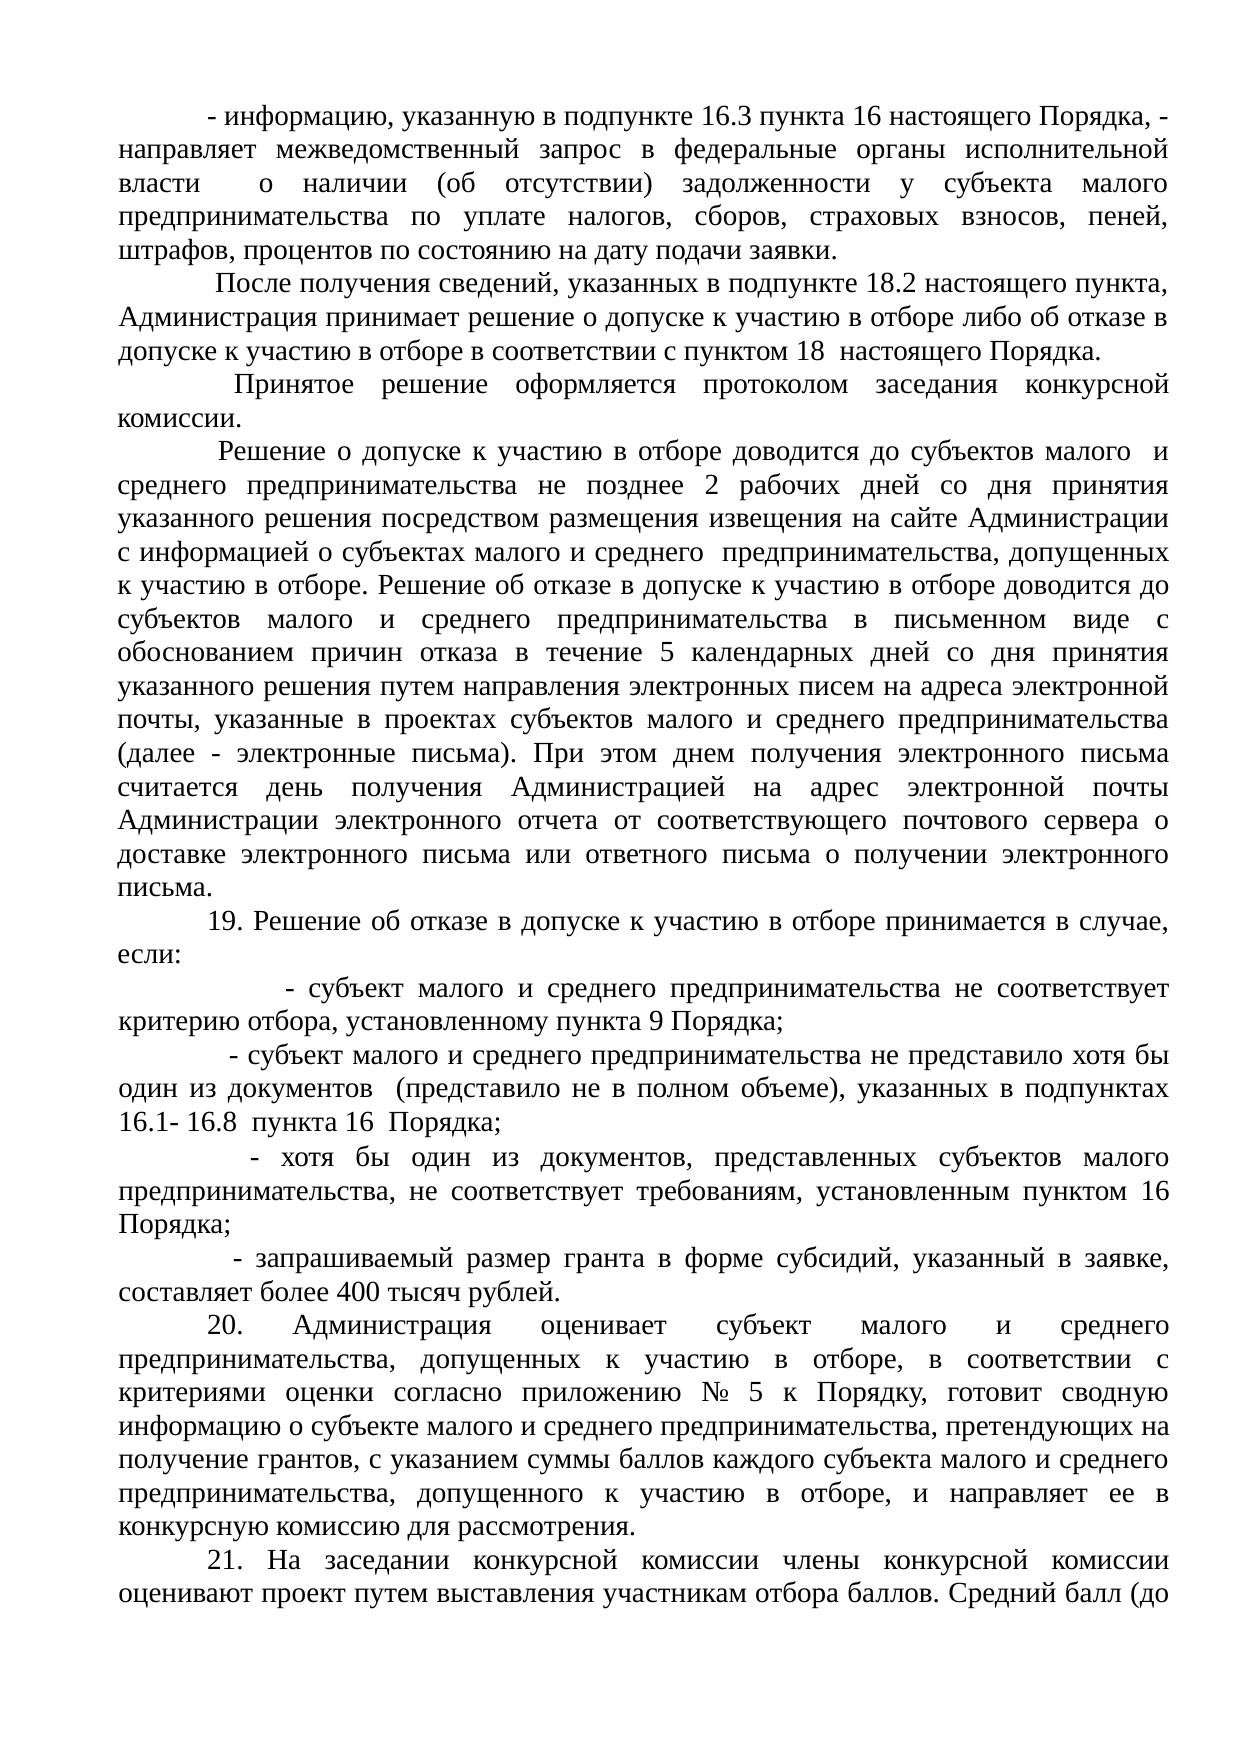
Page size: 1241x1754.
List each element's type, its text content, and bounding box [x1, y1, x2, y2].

text Принятое решение оформляется протоколом заседания конкурсной комиссии. [117, 366, 1170, 433]
text После получения сведений, указанных в подпункте 18.2 настоящего пункта, Администрация принимает решение о допуске к участию в отборе либо об отказе в допуске к участию в отборе в соответствии с пунктом 18 настоящего Порядка. [118, 266, 1169, 366]
text Решение о допуске к участию в отборе доводится до субъектов малого и среднего предпринимательства не позднее 2 рабочих дней со дня принятия указанного решения посредством размещения извещения на сайте Администрации с информацией о субъектах малого и среднего предпринимательства, допущенных к участию в отборе. Решение об отказе в допуске к участию в отборе доводится до субъектов малого и среднего предпринимательства в письменном виде с обоснованием причин отказа в течение 5 календарных дней со дня принятия указанного решения путем направления электронных писем на адреса электронной почты, указанные в проектах субъектов малого и среднего предпринимательства (далее - электронные письма). При этом днем получения электронного письма считается день получения Администрацией на адрес электронной почты Администрации электронного отчета от соответствующего почтового сервера о доставке электронного письма или ответного письма о получении электронного письма. [117, 433, 1170, 903]
text - запрашиваемый размер гранта в форме субсидий, указанный в заявке, составляет более 400 тысяч рублей. [118, 1240, 1170, 1307]
text - субъект малого и среднего предпринимательства не представило хотя бы один из документов (представило не в полном объеме), указанных в подпунктах 16.1- 16.8 пункта 16 Порядка; [118, 1037, 1170, 1138]
text - субъект малого и среднего предпринимательства не соответствует критерию отбора, установленному пункта 9 Порядка; [118, 970, 1170, 1037]
text 20. Администрация оценивает субъект малого и среднего предпринимательства, допущенных к участию в отборе, в соответствии с критериями оценки согласно приложению № 5 к Порядку, готовит сводную информацию о субъекте малого и среднего предпринимательства, претендующих на получение грантов, с указанием суммы баллов каждого субъекта малого и среднего предпринимательства, допущенного к участию в отборе, и направляет ее в конкурсную комиссию для рассмотрения. [118, 1307, 1170, 1542]
text 19. Решение об отказе в допуске к участию в отборе принимается в случае, если: [117, 903, 1170, 970]
text - хотя бы один из документов, представленных субъектов малого предпринимательства, не соответствует требованиям, установленным пунктом 16 Порядка; [118, 1139, 1170, 1240]
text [118, 1542, 1170, 1609]
text - информацию, указанную в подпункте 16.3 пункта 16 настоящего Порядка, - направляет межведомственный запрос в федеральные органы исполнительной власти о наличии (об отсутствии) задолженности у субъекта малого предпринимательства по уплате налогов, сборов, страховых взносов, пеней, штрафов, процентов по состоянию на дату подачи заявки. [118, 98, 1169, 266]
